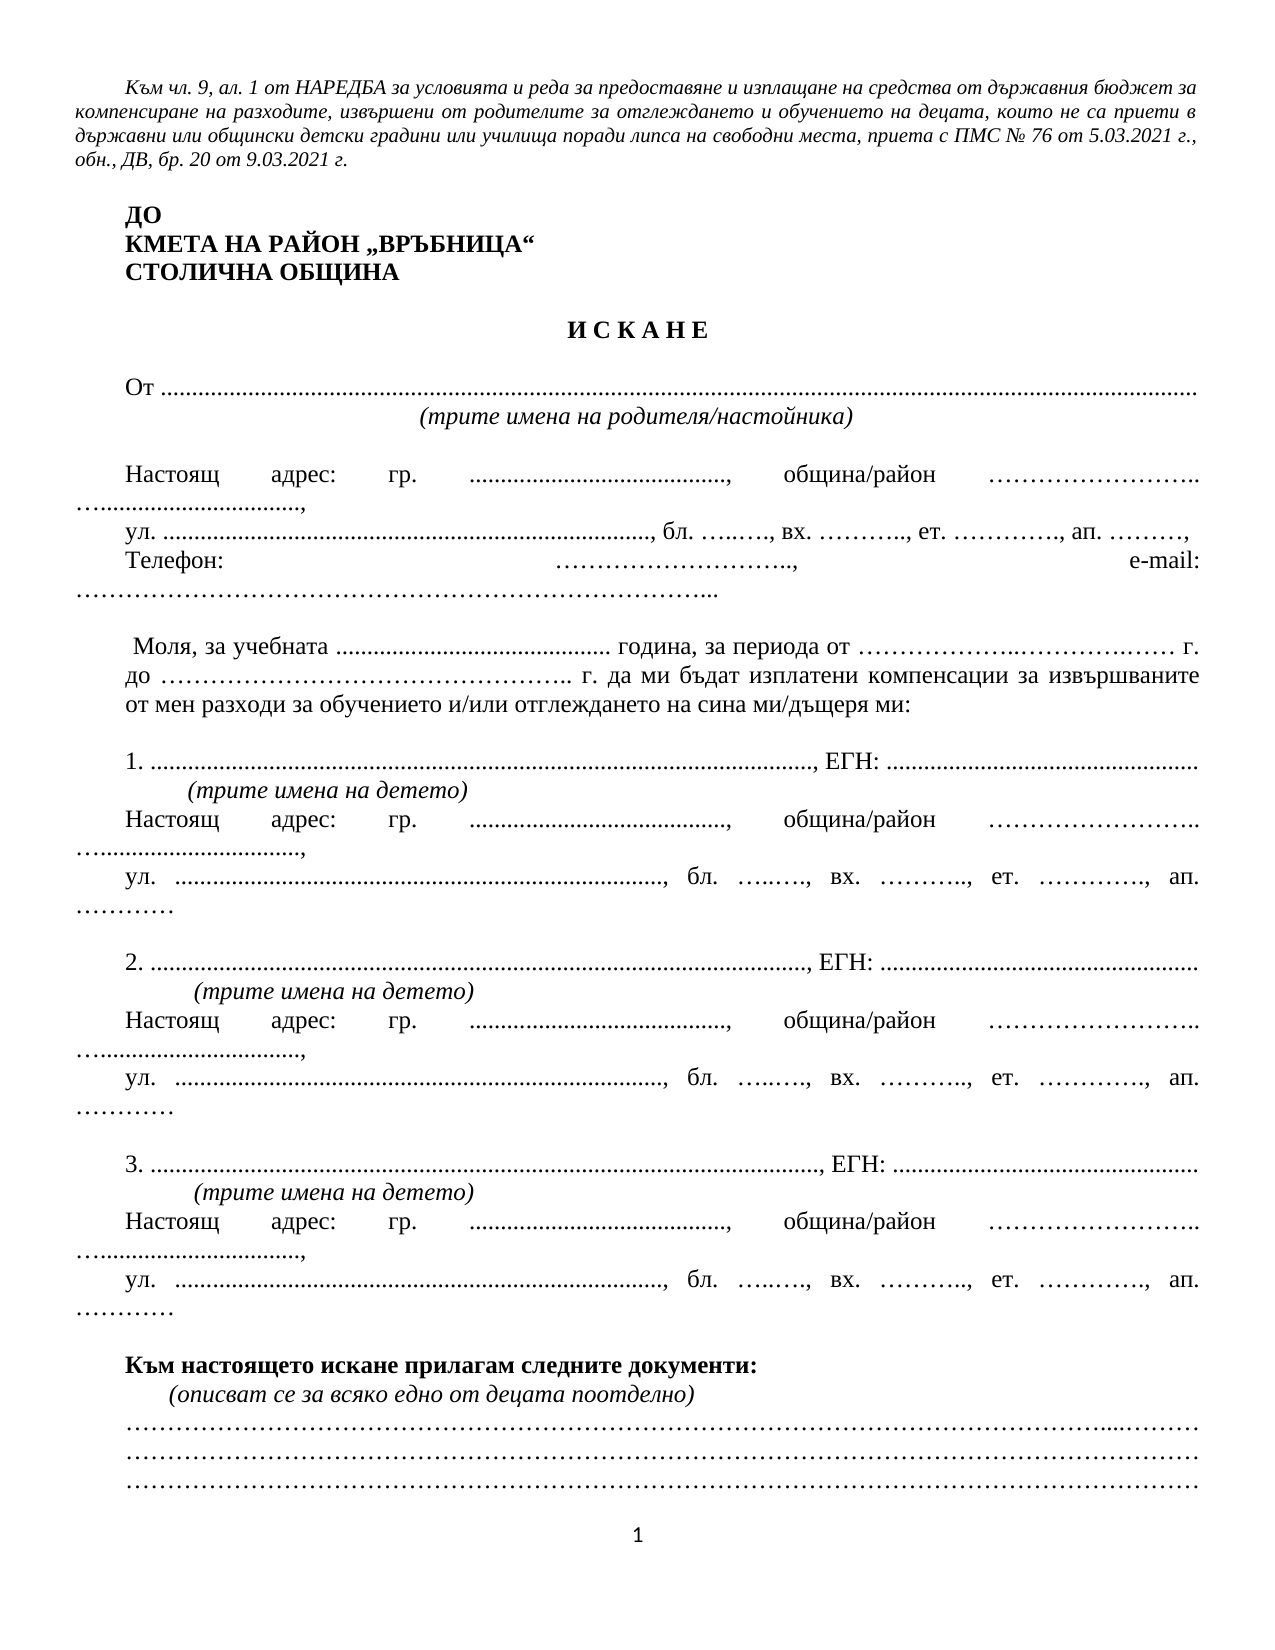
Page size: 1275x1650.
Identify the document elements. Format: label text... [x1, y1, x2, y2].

text (трите имена на родителя/настойника) [75, 401, 1200, 430]
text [75, 1436, 1200, 1465]
text (трите имена на детето) [75, 976, 1200, 1005]
text Настоящ адрес: гр. ........................................., община/район ……………………..…................................, [75, 1005, 1200, 1062]
text 2. ........................................................................................................., ЕГН: ................................................... [75, 947, 1200, 976]
text Моля, за учебната ............................................ година, за периода от ………………..………….…… г. до ………………………………………….. г. да ми бъдат изплатени компенсации за извършваните от мен разходи за обучението и/или отглеждането на сина ми/дъщеря ми: [75, 631, 1200, 717]
text ул. .............................................................................., бл. …..…., вх. ……….., ет. …………., ап. ………… [75, 861, 1200, 919]
text ул. .............................................................................., бл. …..…., вх. ……….., ет. …………., ап. ………, [75, 516, 1200, 545]
text Телефон: ……………………….., e-mail: …………………………………………………………………... [75, 545, 1200, 602]
text (трите имена на детето) [75, 1177, 1200, 1206]
text ………………………………………………………………………………………………………....……… [75, 1407, 1200, 1436]
text ул. .............................................................................., бл. …..…., вх. ……….., ет. …………., ап. ………… [75, 1062, 1200, 1120]
text (описват се за всяко едно от децата поотделно) [75, 1379, 1200, 1407]
text 1. .........................................................................................................., ЕГН: .................................................. [75, 746, 1200, 775]
text От ...................................................................................................................................................................... [75, 372, 1200, 401]
text ул. .............................................................................., бл. …..…., вх. ……….., ет. …………., ап. ………… [75, 1264, 1200, 1321]
text И С К А Н Е [75, 315, 1200, 344]
text 3. ..........................................................................................................., ЕГН: ................................................. [75, 1149, 1200, 1177]
text (трите имена на детето) [75, 775, 1200, 804]
text Към настоящето искане прилагам следните документи: [75, 1350, 1200, 1379]
text Към чл. 9, ал. 1 от НАРЕДБА за условията и реда за предоставяне и изплащане на средства от държавния бюджет за компенсиране на разходите, извършени от родителите за отглеждането и обучението на децата, които не са приети в държавни или общински детски градини или училища поради липса на свободни места, приета с ПМС № 76 от 5.03.2021 г., обн., ДВ, бр. 20 от 9.03.2021 г. [75, 75, 1200, 171]
text ДО [75, 200, 1200, 229]
text КМЕТА НА РАЙОН „ВРЪБНИЦА“ [75, 229, 1200, 257]
text СТОЛИЧНА ОБЩИНА [75, 257, 1200, 286]
text Настоящ адрес: гр. ........................................., община/район ……………………..…................................, [75, 804, 1200, 861]
text Настоящ адрес: гр. ........................................., община/район ……………………..…................................, [75, 1206, 1200, 1264]
text Настоящ адрес: гр. ........................................., община/район ……………………..…................................, [75, 459, 1200, 516]
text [75, 1465, 1200, 1494]
